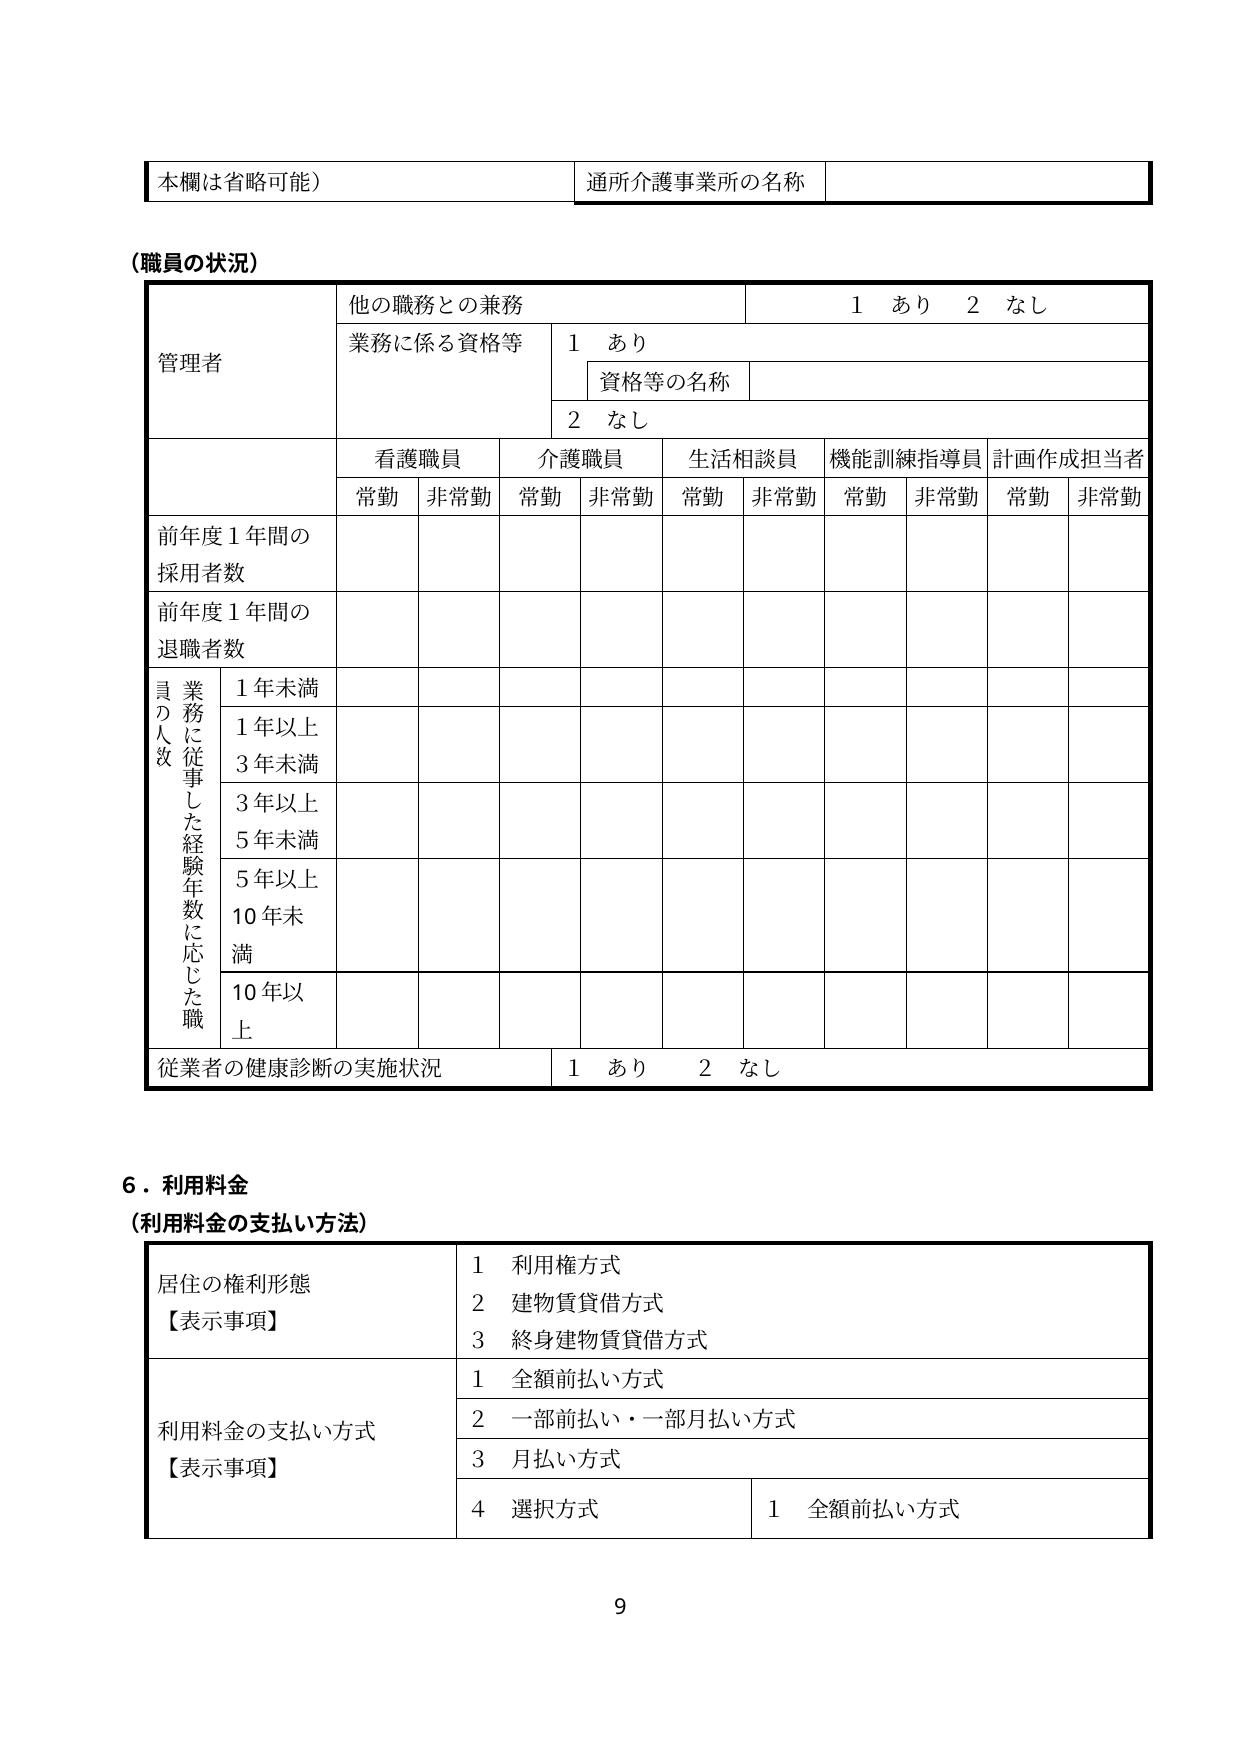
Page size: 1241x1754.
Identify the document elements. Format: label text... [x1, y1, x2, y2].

table_cell [500, 973, 580, 1047]
table_cell 機能訓練指導員 [825, 439, 987, 477]
table_cell [744, 783, 824, 858]
table_cell 常勤 [988, 478, 1068, 515]
table_cell [988, 783, 1068, 858]
table_cell [744, 592, 824, 667]
table_cell ４ 選択方式 ※該当する方式を全て選択 [457, 1479, 751, 1538]
table_cell １ あり ２ なし [552, 1049, 1148, 1086]
table_cell [500, 783, 580, 858]
table_cell [337, 973, 418, 1047]
table_header 居住の権利形態 【表示事項】 [149, 1245, 456, 1358]
table_cell [1069, 592, 1148, 667]
table_cell 非常勤 [907, 478, 987, 515]
table_cell 看護職員 [337, 439, 499, 477]
table_cell [907, 783, 987, 858]
table_header 管理者 [149, 285, 336, 438]
table_cell ５年以上10年未満 [221, 859, 336, 971]
table_cell 利用料金の支払い方式 【表示事項】 [149, 1359, 456, 1538]
table_cell 業務に従事した経験年数に応じた職員の人数 [149, 668, 220, 1047]
table_cell [581, 516, 662, 591]
table_cell [907, 668, 987, 706]
table_cell [419, 973, 499, 1047]
table_cell 10年以上 [221, 973, 336, 1047]
table_cell [744, 668, 824, 706]
text （利用料金の支払い方法） [118, 1203, 1122, 1241]
table_cell [581, 783, 662, 858]
table_cell [907, 516, 987, 591]
table_cell 介護職員 [500, 439, 662, 477]
table_cell 前年度１年間の退職者数 [149, 592, 336, 667]
table_cell [500, 859, 580, 971]
table_cell [1069, 859, 1148, 971]
table_cell [663, 973, 743, 1047]
table_cell [581, 859, 662, 971]
table_cell 従業者の健康診断の実施状況 [149, 1049, 551, 1086]
table_cell [337, 707, 418, 782]
table_cell 非常勤 [581, 478, 662, 515]
table_cell [988, 668, 1068, 706]
text ６．利用料金 [118, 1166, 1122, 1203]
table_cell [825, 783, 906, 858]
table_cell [907, 859, 987, 971]
table_cell [1069, 973, 1148, 1047]
table_cell [825, 592, 906, 667]
table_cell ３ 月払い方式 [457, 1439, 1148, 1478]
table_cell [744, 859, 824, 971]
table_cell [337, 783, 418, 858]
table_cell 資格等の名称 [588, 362, 749, 399]
table_cell [663, 516, 743, 591]
table_cell [552, 361, 587, 399]
table_cell 非常勤 [1069, 478, 1148, 515]
table_cell [419, 707, 499, 782]
table_cell 常勤 [337, 478, 418, 515]
table_cell [663, 592, 743, 667]
table_cell [419, 783, 499, 858]
table_cell 常勤 [825, 478, 906, 515]
table_cell [744, 516, 824, 591]
table_cell [419, 859, 499, 971]
table_cell [581, 668, 662, 706]
table_cell [1069, 516, 1148, 591]
table_cell [750, 362, 1148, 399]
table_cell [581, 707, 662, 782]
table_cell 常勤 [663, 478, 743, 515]
table_cell [337, 516, 418, 591]
table_header １ 利用権方式 ２ 建物賃貸借方式 ３ 終身建物賃貸借方式 [457, 1245, 1148, 1358]
table_cell [744, 707, 824, 782]
table_cell [907, 973, 987, 1047]
table_cell [825, 973, 906, 1047]
table_cell [581, 592, 662, 667]
text （職員の状況） [118, 243, 1122, 280]
table_cell [419, 668, 499, 706]
table_cell １年未満 [221, 668, 336, 706]
table_cell [500, 592, 580, 667]
table_cell [988, 859, 1068, 971]
table_cell [988, 707, 1068, 782]
table_cell [1069, 783, 1148, 858]
table_cell [1069, 668, 1148, 706]
table_cell 非常勤 [419, 478, 499, 515]
table_cell 前年度１年間の採用者数 [149, 516, 336, 591]
table_cell 生活相談員 [663, 439, 824, 477]
table_cell [500, 516, 580, 591]
table_cell [825, 668, 906, 706]
table_cell [419, 516, 499, 591]
table_cell ２ なし [552, 401, 1148, 438]
table_cell [988, 516, 1068, 591]
table_cell 業務に係る資格等 [337, 324, 551, 438]
table_cell [500, 668, 580, 706]
table_cell ２ 一部前払い・一部月払い方式 [457, 1399, 1148, 1438]
table_cell [337, 859, 418, 971]
table_cell [663, 707, 743, 782]
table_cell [752, 1479, 1148, 1538]
table_cell [337, 668, 418, 706]
table_cell １ あり [552, 324, 1148, 361]
table_cell 計画作成担当者 [988, 439, 1148, 477]
table_cell [988, 592, 1068, 667]
table_cell [825, 707, 906, 782]
table_cell [1069, 707, 1148, 782]
table_cell [744, 973, 824, 1047]
table_header １ あり ２ なし [746, 285, 1148, 322]
table_cell 非常勤 [744, 478, 824, 515]
table_header 他の職務との兼務 [337, 285, 745, 322]
table_cell 通所介護事業所の名称 [575, 162, 825, 201]
table_cell [907, 707, 987, 782]
table_cell １年以上３年未満 [221, 707, 336, 782]
table_cell [826, 162, 1148, 201]
table_cell [663, 668, 743, 706]
table_cell [988, 973, 1068, 1047]
table_cell [907, 592, 987, 667]
table_cell [663, 783, 743, 858]
table_cell [663, 859, 743, 971]
table_cell １ 全額前払い方式 [457, 1359, 1148, 1398]
table_cell [419, 592, 499, 667]
table_cell ３年以上５年未満 [221, 783, 336, 858]
table_cell [500, 707, 580, 782]
table_cell [149, 439, 336, 515]
table_cell [825, 859, 906, 971]
table_cell [825, 516, 906, 591]
table_cell [337, 592, 418, 667]
table_cell 常勤 [500, 478, 580, 515]
table_cell [581, 973, 662, 1047]
